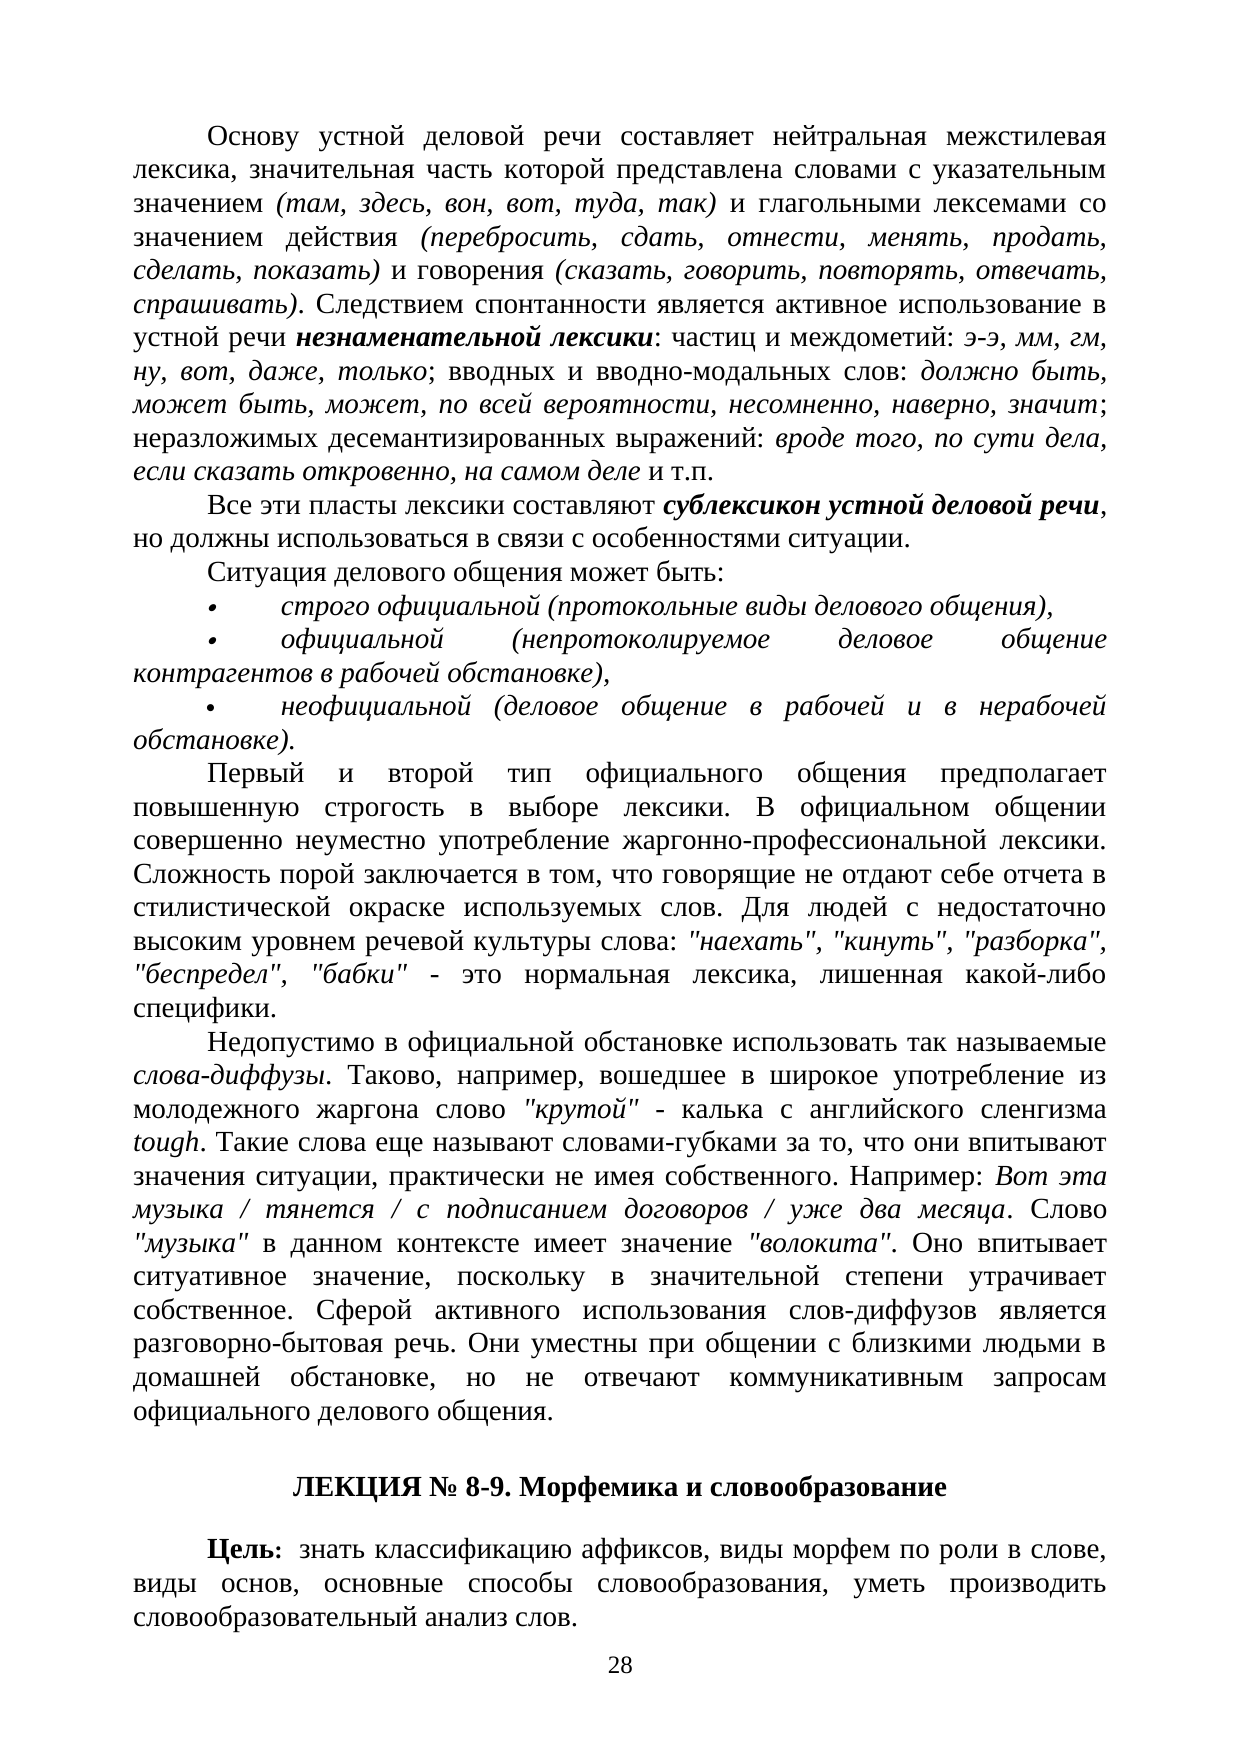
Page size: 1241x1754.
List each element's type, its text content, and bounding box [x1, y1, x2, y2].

text Недопустимо в официальной обстановке использовать так называемые слова-диффузы. Таково, например, вошедшее в широкое употребление из молодежного жаргона слово "крутой" - калька с английского сленгизма tough. Такие слова еще называют словами-губками за то, что они впитывают значения ситуации, практически не имея собственного. Например: Вот эта музыка / тянется / с подписанием договоров / уже два месяца. Слово "музыка" в данном контексте имеет значение "волокита". Оно впитывает ситуативное значение, поскольку в значительной степени утрачивает собственное. Сферой активного использования слов-диффузов является разговорно-бытовая речь. Они уместны при общении с близкими людьми в домашней обстановке, но не отвечают коммуникативным запросам официального делового общения. [133, 1024, 1107, 1426]
list неофициальной (деловое общение в рабочей и в нерабочей обстановке). [133, 688, 1107, 755]
text Все эти пласты лексики составляют сублексикон устной деловой речи, но должны использоваться в связи с особенностями ситуации. [133, 487, 1107, 554]
list строго официальной (протокольные виды делового общения), [133, 588, 1107, 621]
text Основу устной деловой речи составляет нейтральная межстилевая лексика, значительная часть которой представлена словами с указательным значением (там, здесь, вон, вот, туда, так) и глагольными лексемами со значением действия (перебросить, сдать, отнести, менять, продать, сделать, показать) и говорения (сказать, говорить, повторять, отвечать, спрашивать). Следствием спонтанности является активное использование в устной речи незнаменательной лексики: частиц и междометий: э-э, мм, гм, ну, вот, даже, только; вводных и вводно-модальных слов: должно быть, может быть, может, по всей вероятности, несомненно, наверно, значит; неразложимых десемантизированных выражений: вроде того, по сути дела, если сказать откровенно, на самом деле и т.п. [133, 118, 1107, 487]
text Цель: знать классификацию аффиксов, виды морфем по роли в слове, виды основ, основные способы словообразования, уметь производить словообразовательный анализ слов. [133, 1532, 1107, 1632]
text Первый и второй тип официального общения предполагает повышенную строгость в выборе лексики. В официальном общении совершенно неуместно употребление жаргонно-профессиональной лексики. Сложность порой заключается в том, что говорящие не отдают себе отчета в стилистической окраске используемых слов. Для людей с недостаточно высоким уровнем речевой культуры слова: "наехать", "кинуть", "разборка", "беспредел", "бабки" - это нормальная лексика, лишенная какой-либо специфики. [133, 755, 1107, 1024]
list официальной (непротоколируемое деловое общение контрагентов в рабочей обстановке), [133, 621, 1107, 688]
text Ситуация делового общения может быть: [133, 554, 1107, 588]
subtitle ЛЕКЦИЯ № 8-9. Морфемика и словообразование [133, 1469, 1107, 1503]
